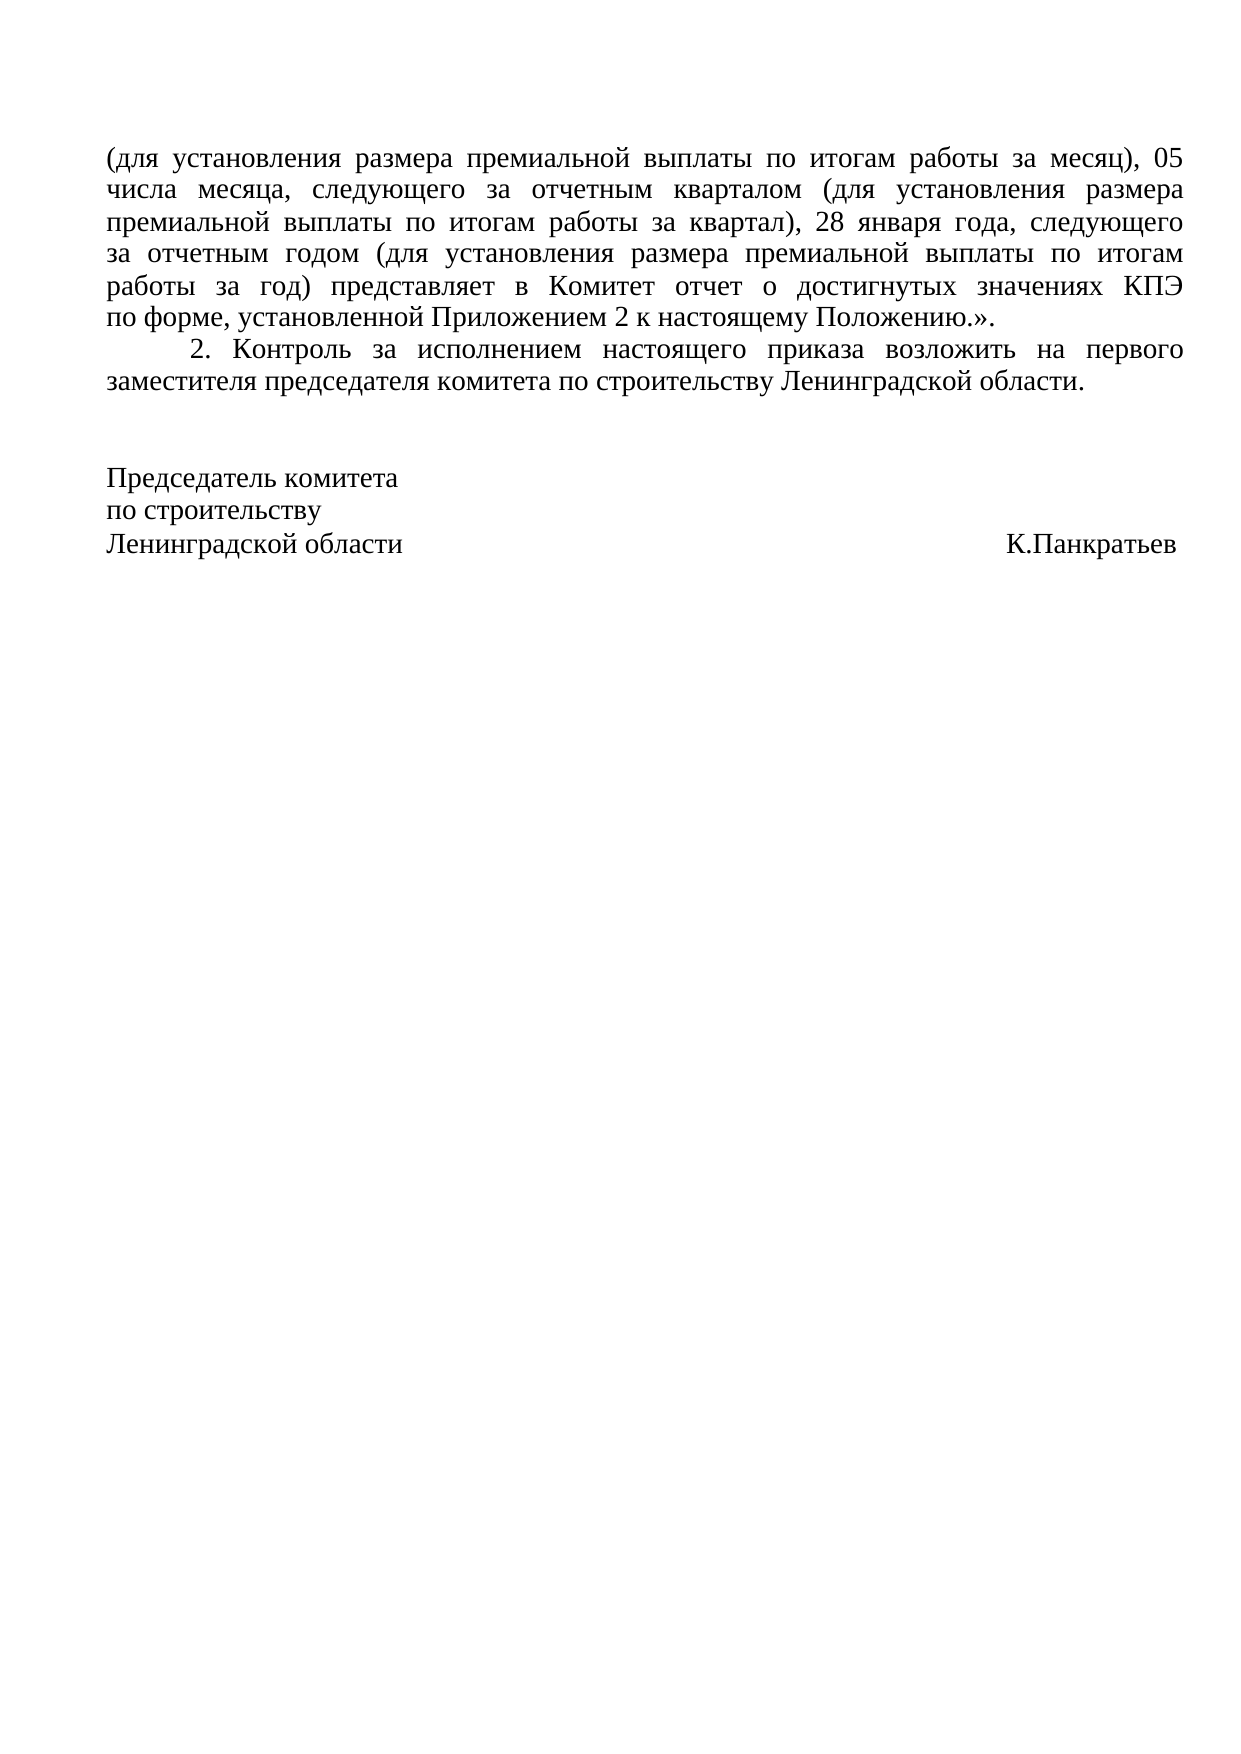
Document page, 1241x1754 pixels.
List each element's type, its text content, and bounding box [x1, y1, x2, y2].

text 2. Контроль за исполнением настоящего приказа возложить на первого заместителя председателя комитета по строительству Ленинградской области. [106, 333, 1185, 397]
text Председатель комитета [106, 461, 1185, 494]
text по строительству [106, 494, 1185, 526]
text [106, 141, 1185, 333]
text Ленинградской области К.Панкратьев [106, 526, 1185, 560]
